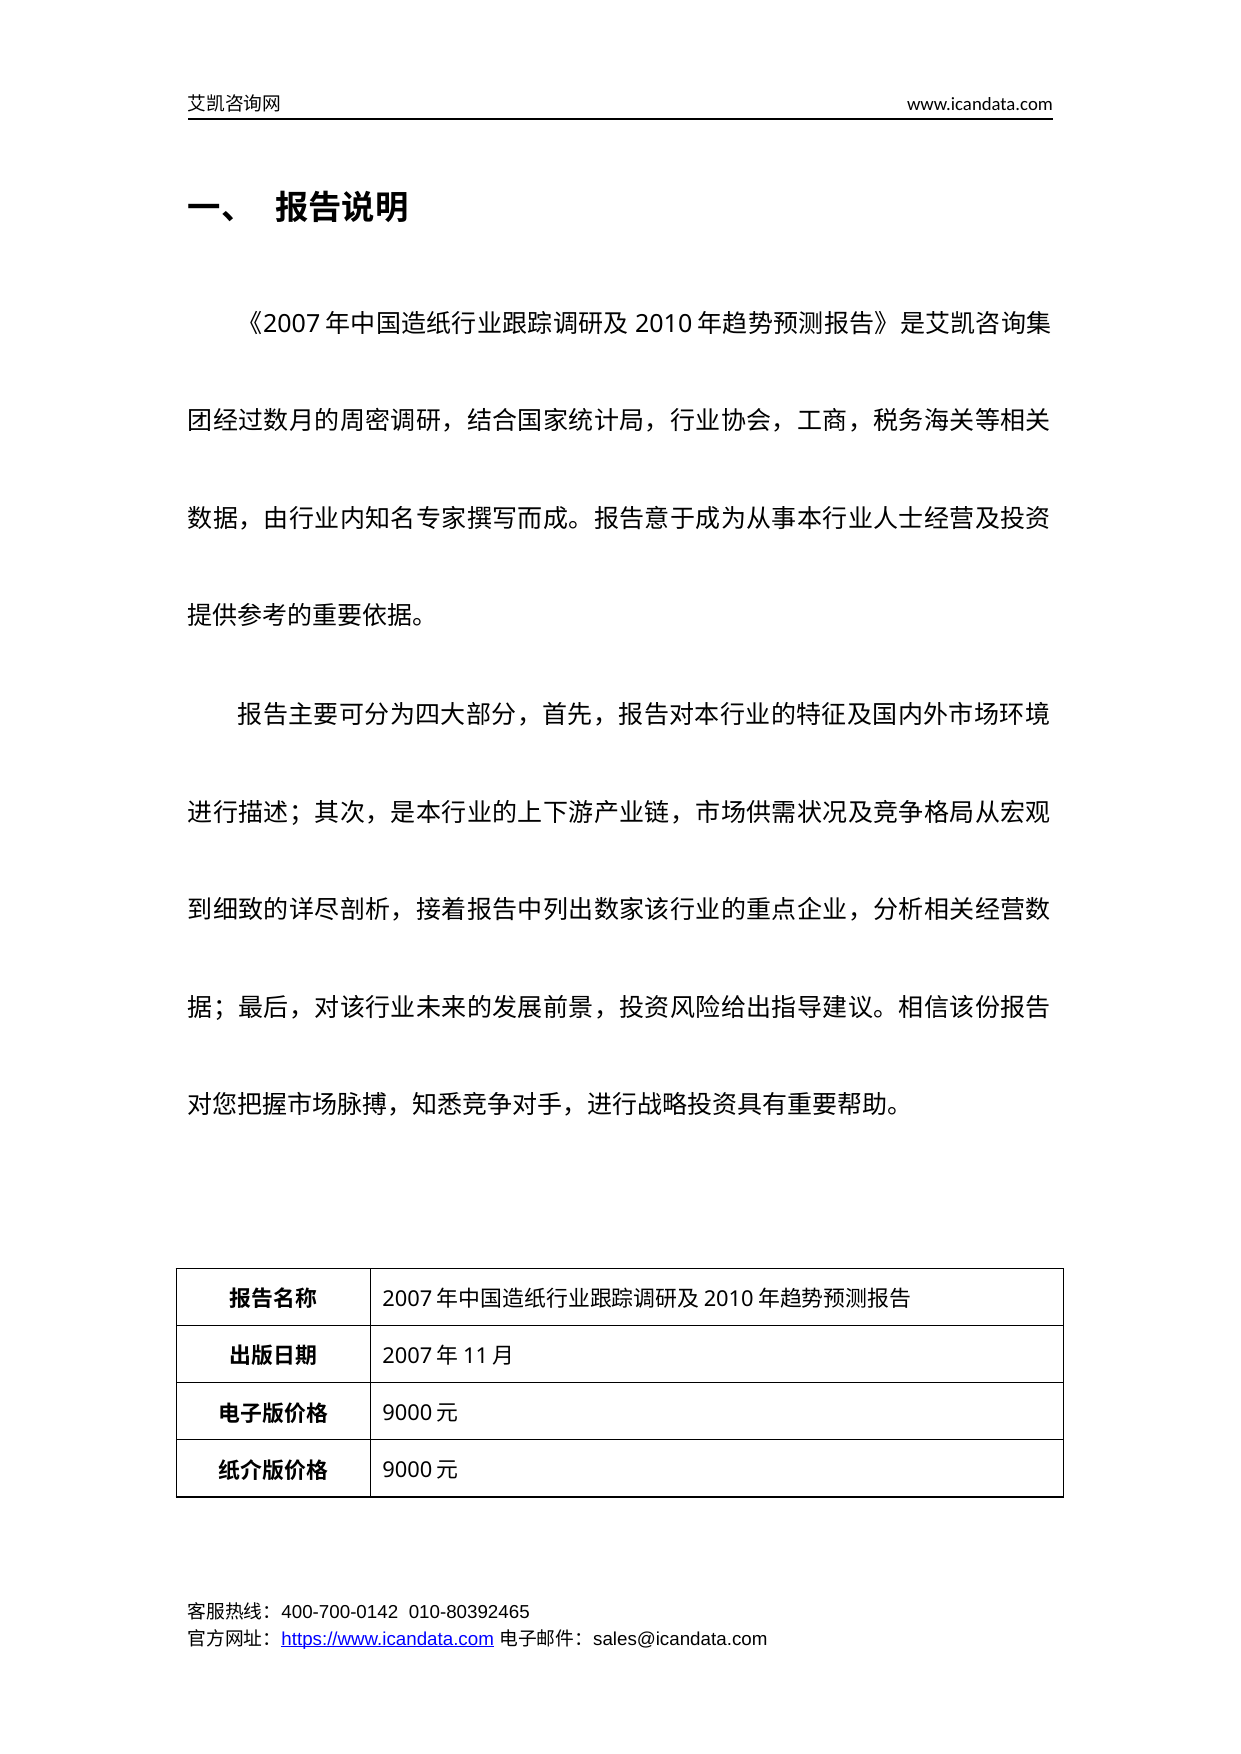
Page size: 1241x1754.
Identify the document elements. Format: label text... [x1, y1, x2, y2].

table_cell 电子版价格 [177, 1383, 370, 1439]
table_header 2007年中国造纸行业跟踪调研及2010年趋势预测报告 [371, 1269, 1063, 1325]
table_cell 9000元 [371, 1383, 1063, 1439]
subtitle 报告说明 [187, 172, 1053, 237]
table_cell 纸介版价格 [177, 1440, 370, 1496]
text 《2007年中国造纸行业跟踪调研及2010年趋势预测报告》是艾凯咨询集团经过数月的周密调研，结合国家统计局，行业协会，工商，税务海关等相关数据，由行业内知名专家撰写而成。报告意于成为从事本行业人士经营及投资提供参考的重要依据。 [187, 289, 1053, 646]
table_header 报告名称 [177, 1269, 370, 1325]
table_cell 9000元 [371, 1440, 1063, 1496]
table_cell 出版日期 [177, 1326, 370, 1382]
table_cell 2007年11月 [371, 1326, 1063, 1382]
text 报告主要可分为四大部分，首先，报告对本行业的特征及国内外市场环境进行描述；其次，是本行业的上下游产业链，市场供需状况及竞争格局从宏观到细致的详尽剖析，接着报告中列出数家该行业的重点企业，分析相关经营数据；最后，对该行业未来的发展前景，投资风险给出指导建议。相信该份报告对您把握市场脉搏，知悉竞争对手，进行战略投资具有重要帮助。 [187, 681, 1053, 1136]
